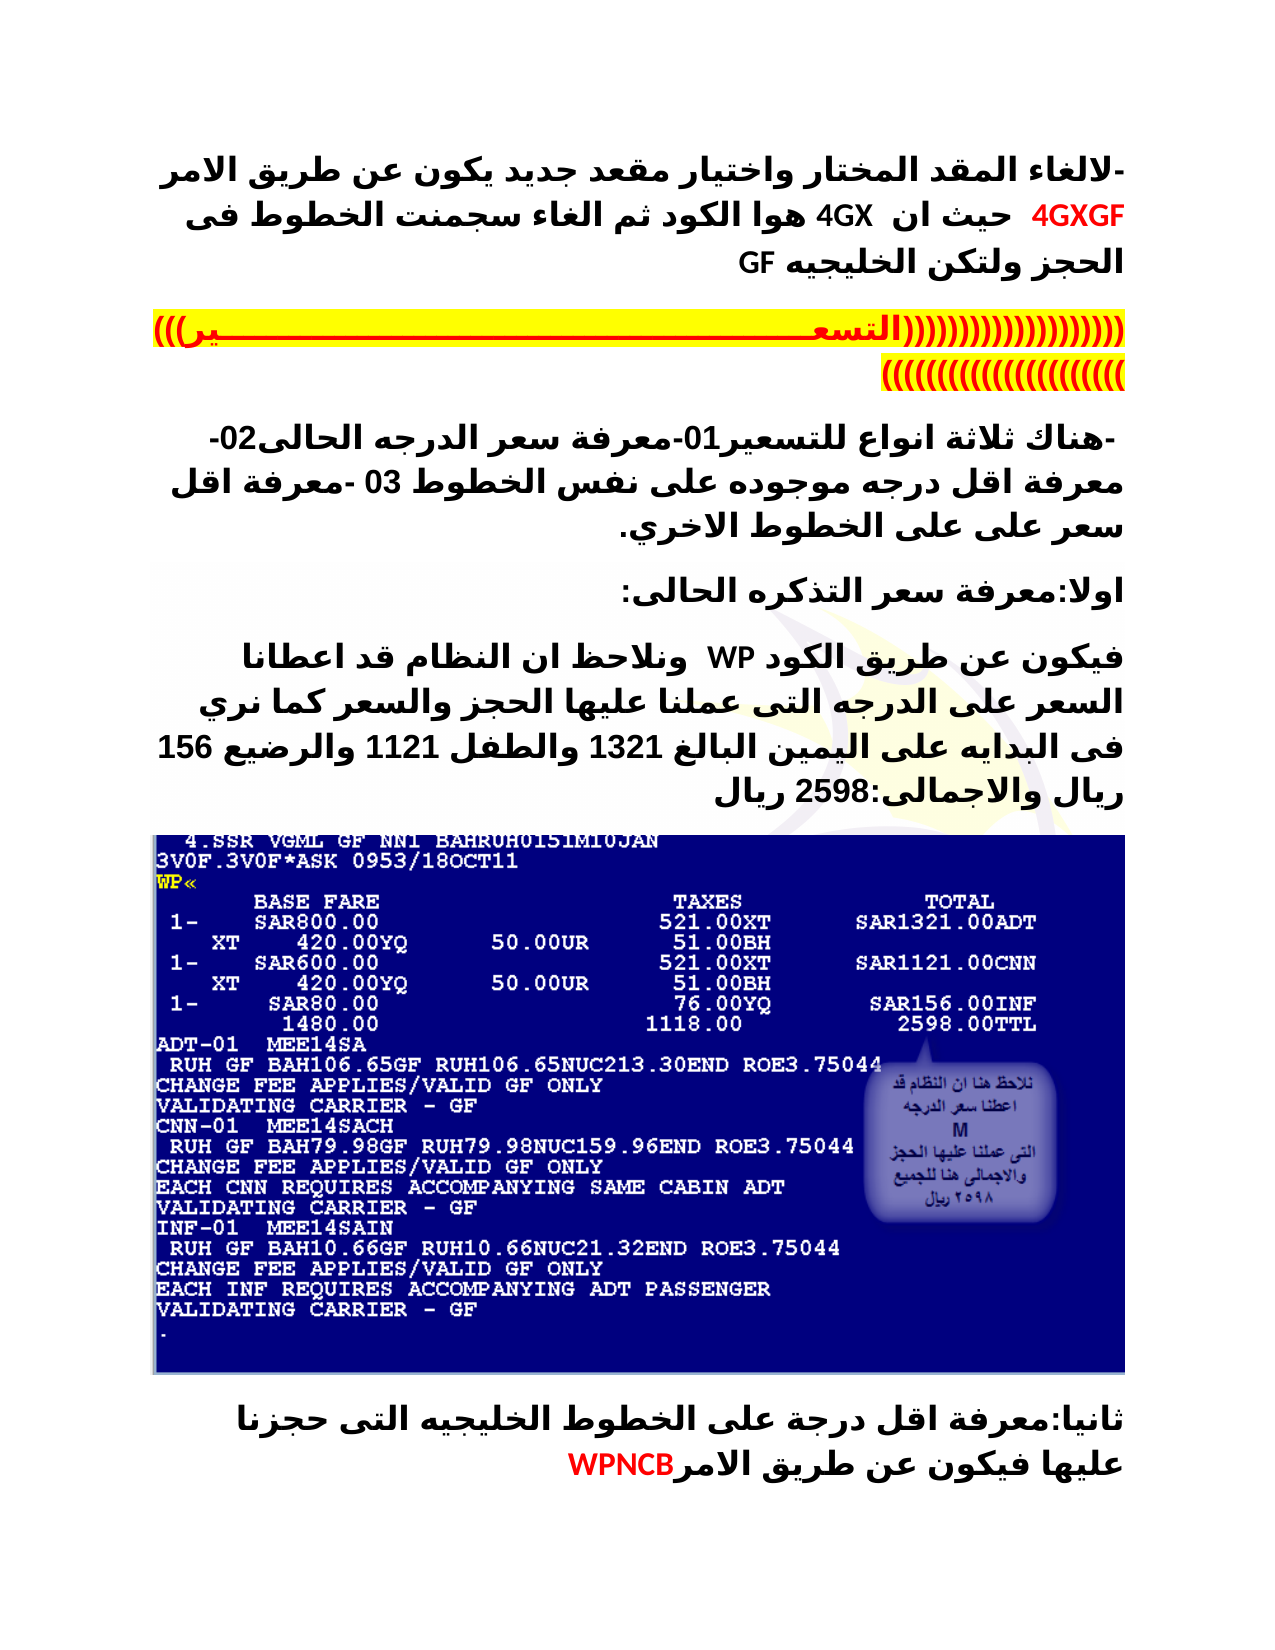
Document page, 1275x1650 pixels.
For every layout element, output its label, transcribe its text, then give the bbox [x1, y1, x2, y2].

text ثانيا:معرفة اقل درجة على الخطوط الخليجيه التى حجزنا عليها فيكون عن طريق الامرWPNCB [150, 1399, 1125, 1484]
text -لالغاء المقد المختار واختيار مقعد جديد يكون عن طريق الامر4GXGF حيث ان 4GX هوا الكود ثم الغاء سجمنت الخطوط فى الحجز ولتكن الخليجيه GF [150, 150, 1125, 282]
text ((((((((((((((((((((التسعــــــــــــــــــــــــــــــــــــــــــــــــــــير))))))))))))))))))))))))) [150, 308, 1125, 391]
text -هناك ثلاثة انواع للتسعير01-معرفة سعر الدرجه الحالى02-معرفة اقل درجه موجوده على نفس الخطوط 03 -معرفة اقل سعر على على الخطوط الاخري. [150, 418, 1125, 544]
text اولا:معرفة سعر التذكره الحالى: [150, 571, 1125, 609]
picture [150, 835, 1125, 1375]
text فيكون عن طريق الكود WP ونلاحظ ان النظام قد اعطانا السعر على الدرجه التى عملنا عليها الحجز والسعر كما نري فى البدايه على اليمين البالغ 1321 والطفل 1121 والرضيع 156 ريال والاجمالى:2598 ريال [150, 636, 1125, 809]
